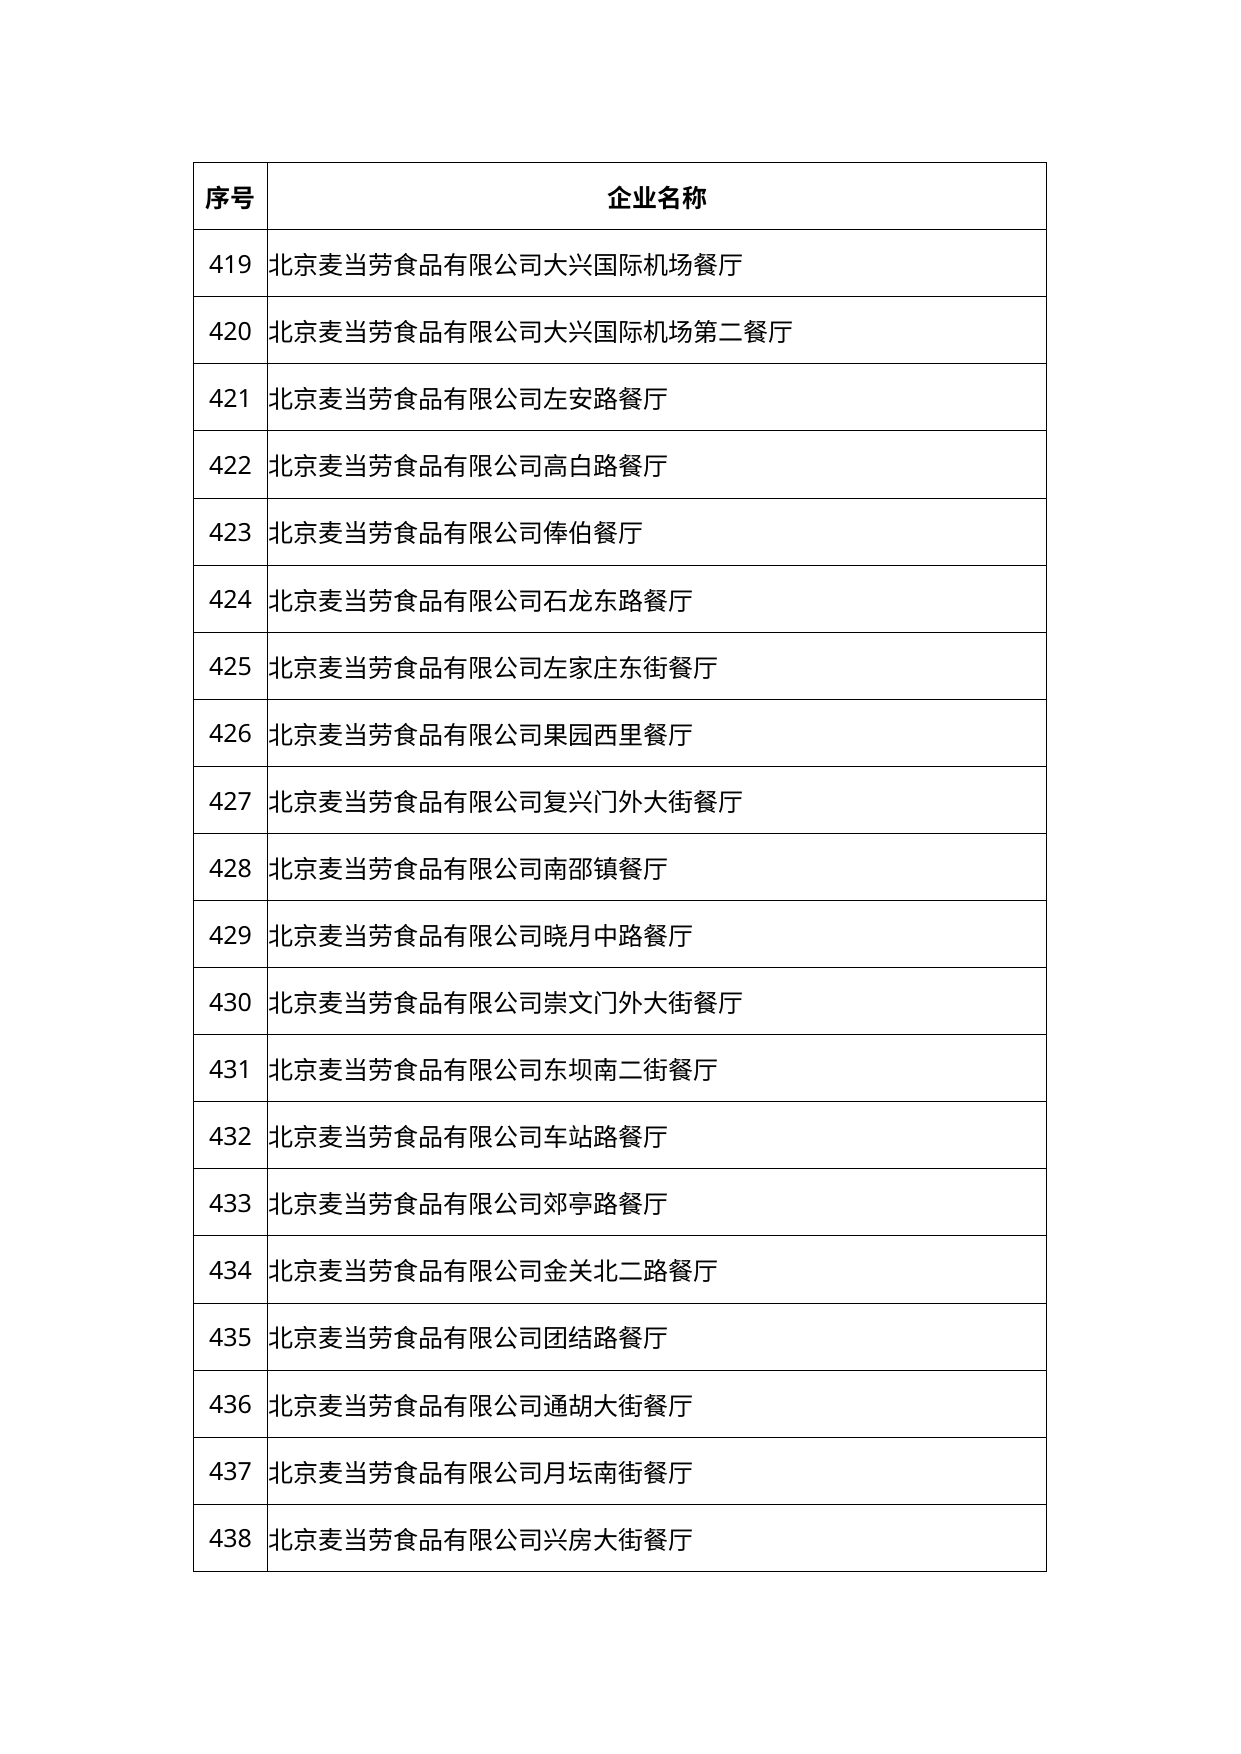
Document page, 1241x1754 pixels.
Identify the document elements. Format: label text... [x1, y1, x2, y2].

table_cell 北京麦当劳食品有限公司车站路餐厅 [268, 1102, 1046, 1168]
table_cell 北京麦当劳食品有限公司复兴门外大街餐厅 [268, 767, 1046, 833]
table_cell 北京麦当劳食品有限公司高白路餐厅 [268, 431, 1046, 497]
table_cell 北京麦当劳食品有限公司崇文门外大街餐厅 [268, 968, 1046, 1034]
table_cell 北京麦当劳食品有限公司兴房大街餐厅 [268, 1505, 1046, 1571]
table_cell 420 [194, 297, 267, 363]
table_cell 438 [194, 1505, 267, 1571]
table_cell 422 [194, 431, 267, 497]
table_cell 430 [194, 968, 267, 1034]
table_header 企业名称 [268, 163, 1046, 229]
table_cell 435 [194, 1304, 267, 1369]
table_cell 419 [194, 230, 267, 296]
table_cell 北京麦当劳食品有限公司大兴国际机场餐厅 [268, 230, 1046, 296]
table_cell 北京麦当劳食品有限公司果园西里餐厅 [268, 700, 1046, 766]
table_cell 437 [194, 1438, 267, 1504]
table_cell 433 [194, 1169, 267, 1235]
table_cell 北京麦当劳食品有限公司团结路餐厅 [268, 1304, 1046, 1369]
table_cell 北京麦当劳食品有限公司南邵镇餐厅 [268, 834, 1046, 900]
table_cell 431 [194, 1035, 267, 1101]
table_cell 北京麦当劳食品有限公司左家庄东街餐厅 [268, 633, 1046, 699]
table_cell 432 [194, 1102, 267, 1168]
table_cell 北京麦当劳食品有限公司俸伯餐厅 [268, 499, 1046, 564]
table_cell 429 [194, 901, 267, 967]
table_cell 423 [194, 499, 267, 564]
table_cell 北京麦当劳食品有限公司石龙东路餐厅 [268, 566, 1046, 632]
table_cell 北京麦当劳食品有限公司大兴国际机场第二餐厅 [268, 297, 1046, 363]
table_cell 北京麦当劳食品有限公司晓月中路餐厅 [268, 901, 1046, 967]
table_cell 425 [194, 633, 267, 699]
table_cell 434 [194, 1236, 267, 1302]
table_cell 424 [194, 566, 267, 632]
table_cell 北京麦当劳食品有限公司左安路餐厅 [268, 364, 1046, 430]
table_cell 428 [194, 834, 267, 900]
table_cell 426 [194, 700, 267, 766]
table_cell 北京麦当劳食品有限公司金关北二路餐厅 [268, 1236, 1046, 1302]
table_cell 421 [194, 364, 267, 430]
table_cell 北京麦当劳食品有限公司郊亭路餐厅 [268, 1169, 1046, 1235]
table_cell 北京麦当劳食品有限公司通胡大街餐厅 [268, 1371, 1046, 1437]
table_header 序号 [194, 163, 267, 229]
table_cell 北京麦当劳食品有限公司东坝南二街餐厅 [268, 1035, 1046, 1101]
table_cell 427 [194, 767, 267, 833]
table_cell 436 [194, 1371, 267, 1437]
table_cell 北京麦当劳食品有限公司月坛南街餐厅 [268, 1438, 1046, 1504]
